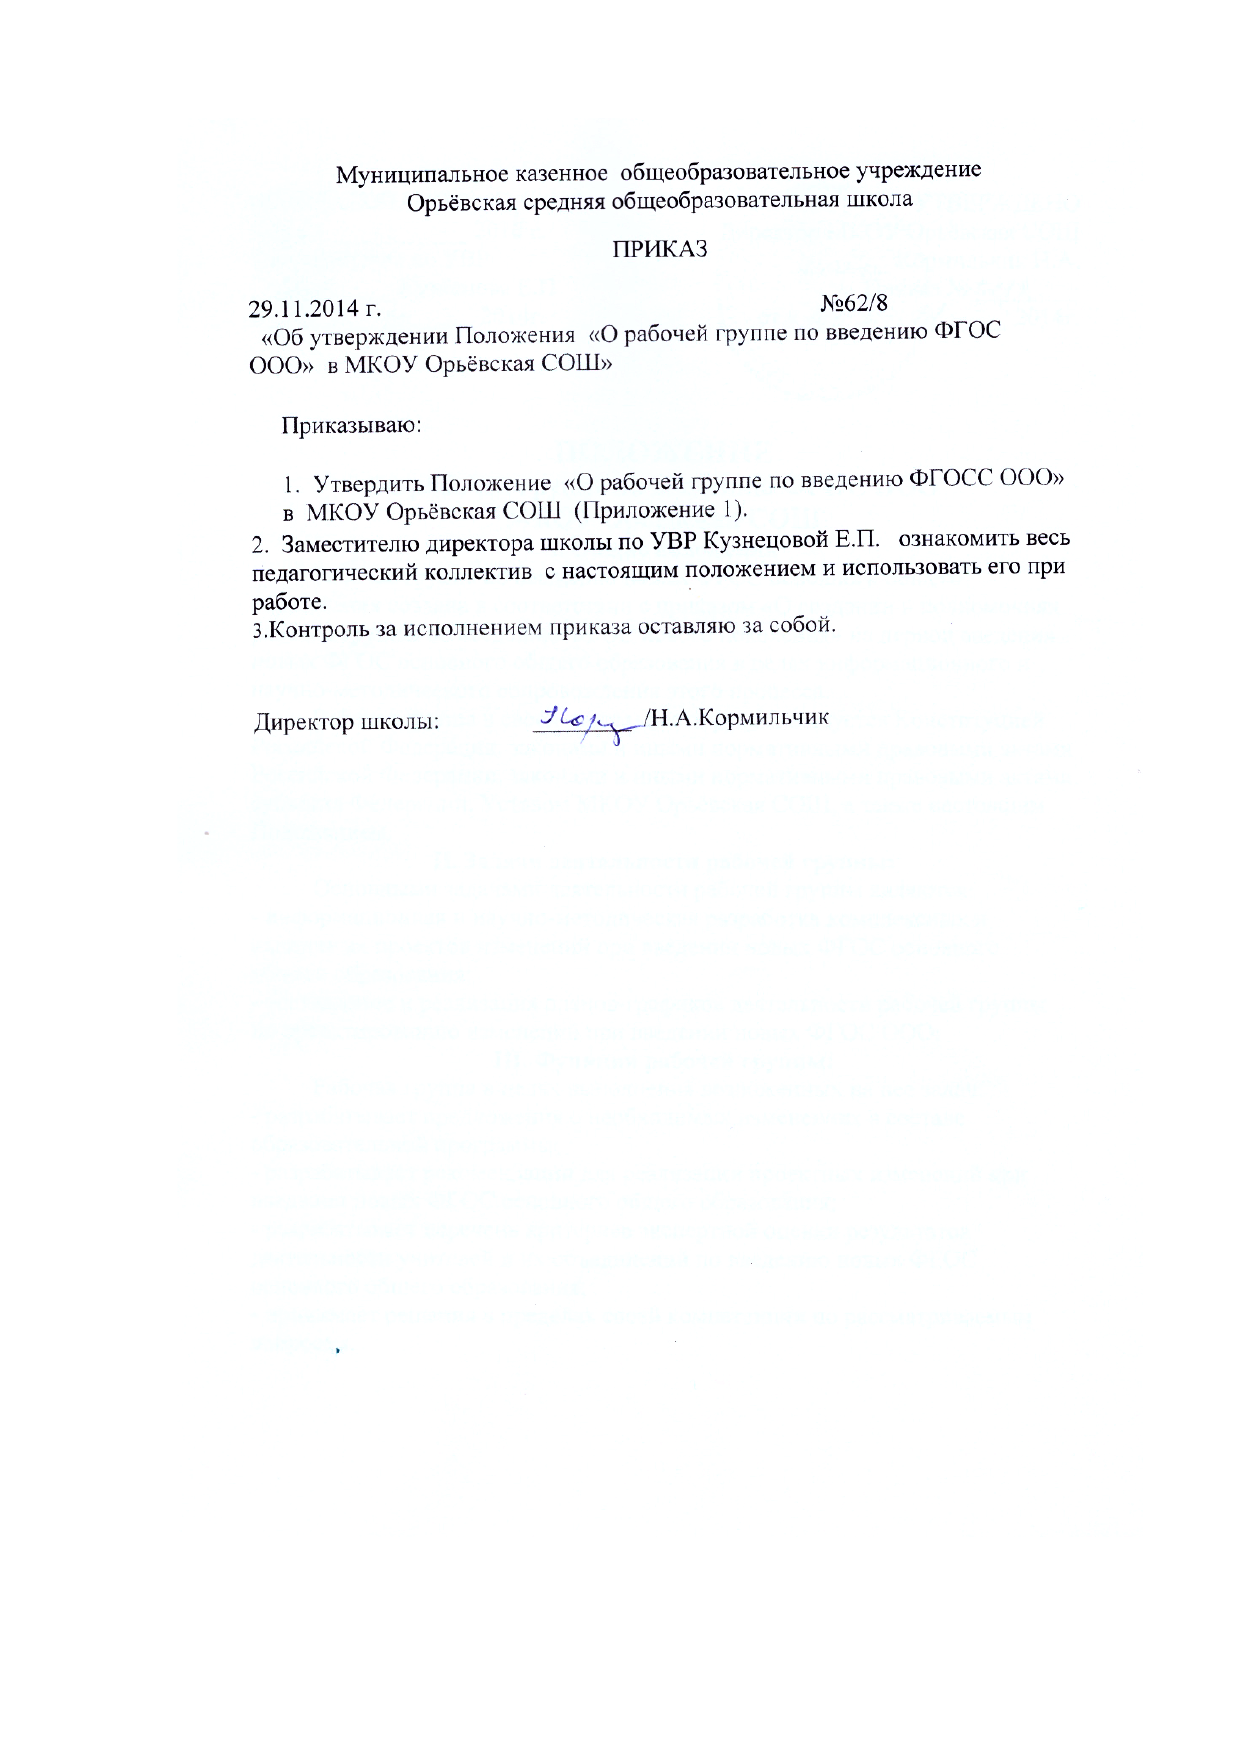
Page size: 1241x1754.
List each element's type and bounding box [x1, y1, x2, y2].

picture [177, 118, 1152, 1546]
